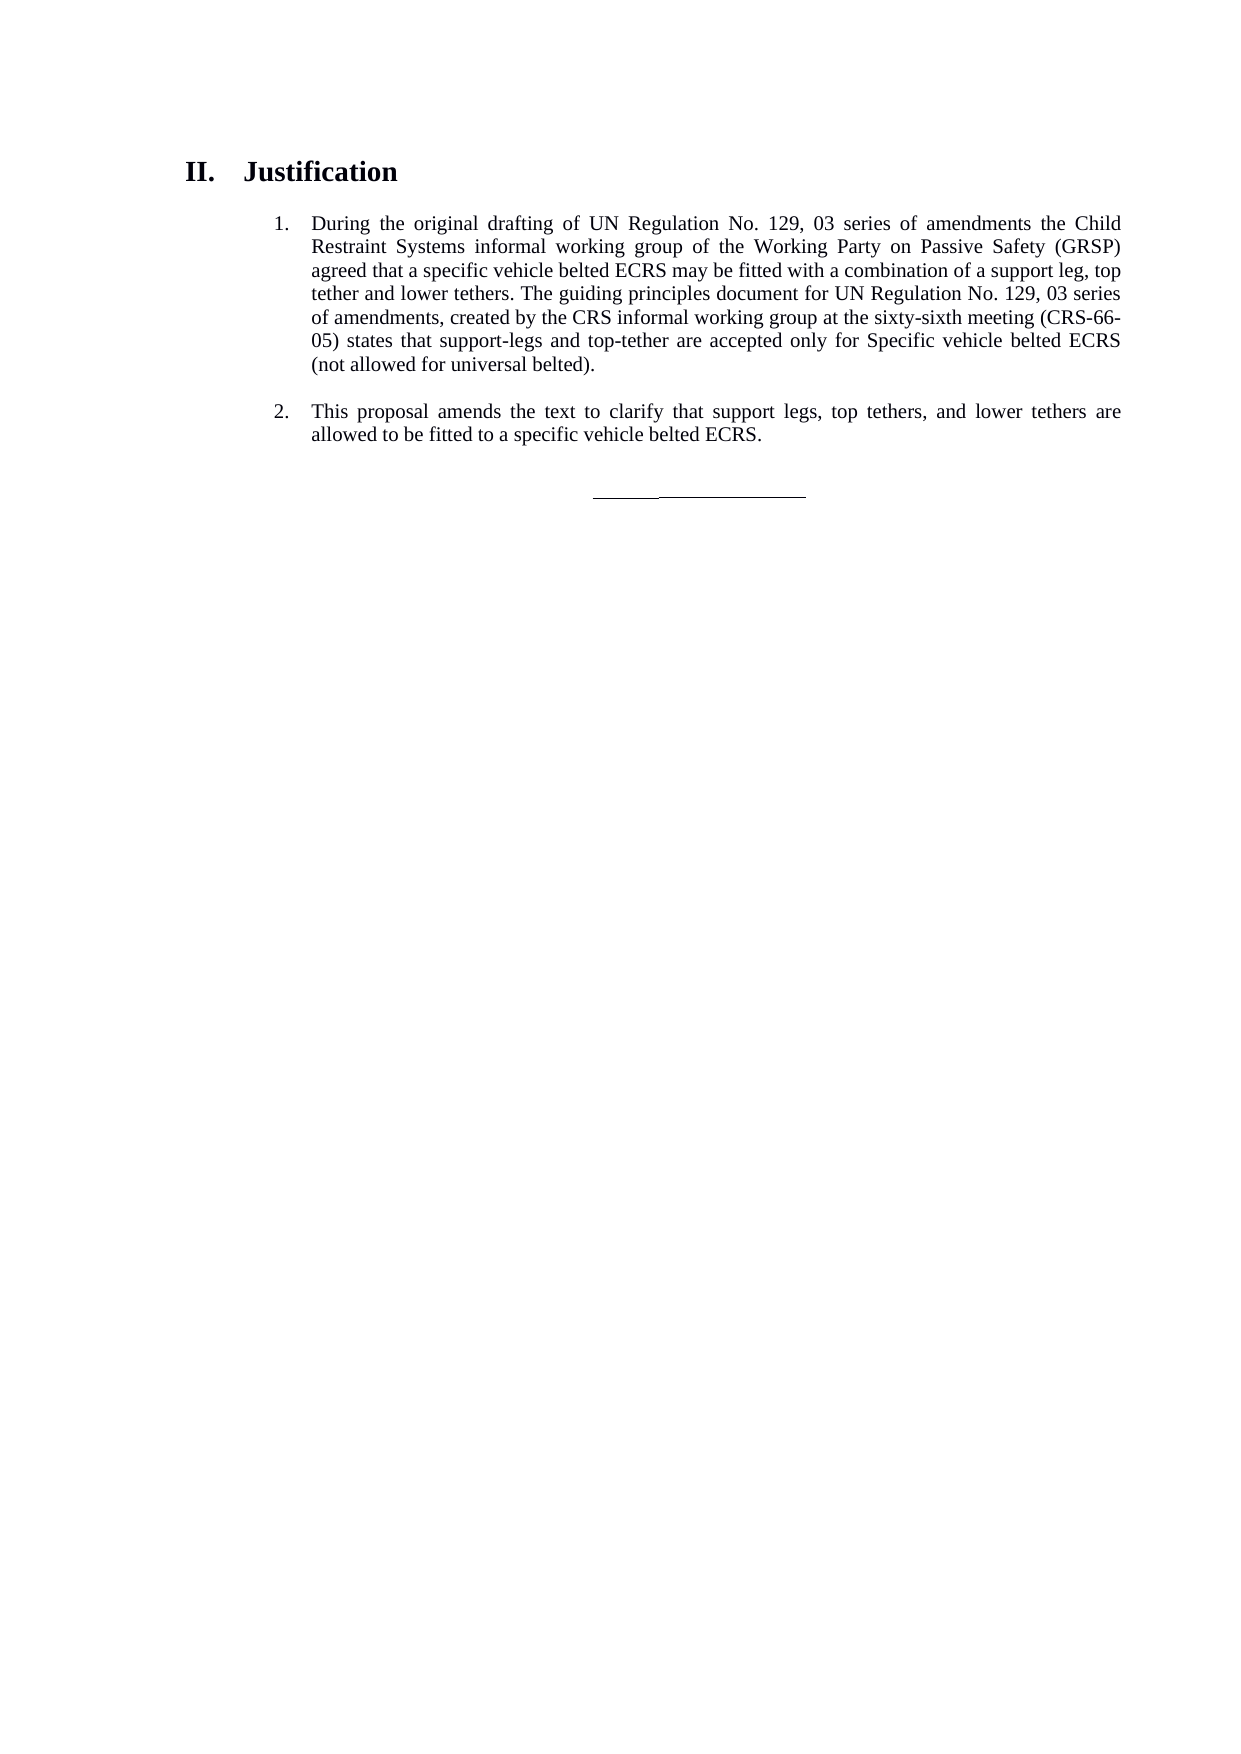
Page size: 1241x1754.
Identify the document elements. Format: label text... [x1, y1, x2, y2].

text II. Justification [185, 154, 1122, 188]
list During the original drafting of UN Regulation No. 129, 03 series of amendments the Child Restraint Systems informal working group of the Working Party on Passive Safety (GRSP) agreed that a specific vehicle belted ECRS may be fitted with a combination of a support leg, top tether and lower tethers. The guiding principles document for UN Regulation No. 129, 03 series of amendments, created by the CRS informal working group at the sixty-sixth meeting (CRS-66-05) states that support-legs and top-tether are accepted only for Specific vehicle belted ECRS (not allowed for universal belted). [274, 211, 1122, 376]
list This proposal amends the text to clarify that support legs, top tethers, and lower tethers are allowed to be fitted to a specific vehicle belted ECRS. [274, 399, 1122, 447]
